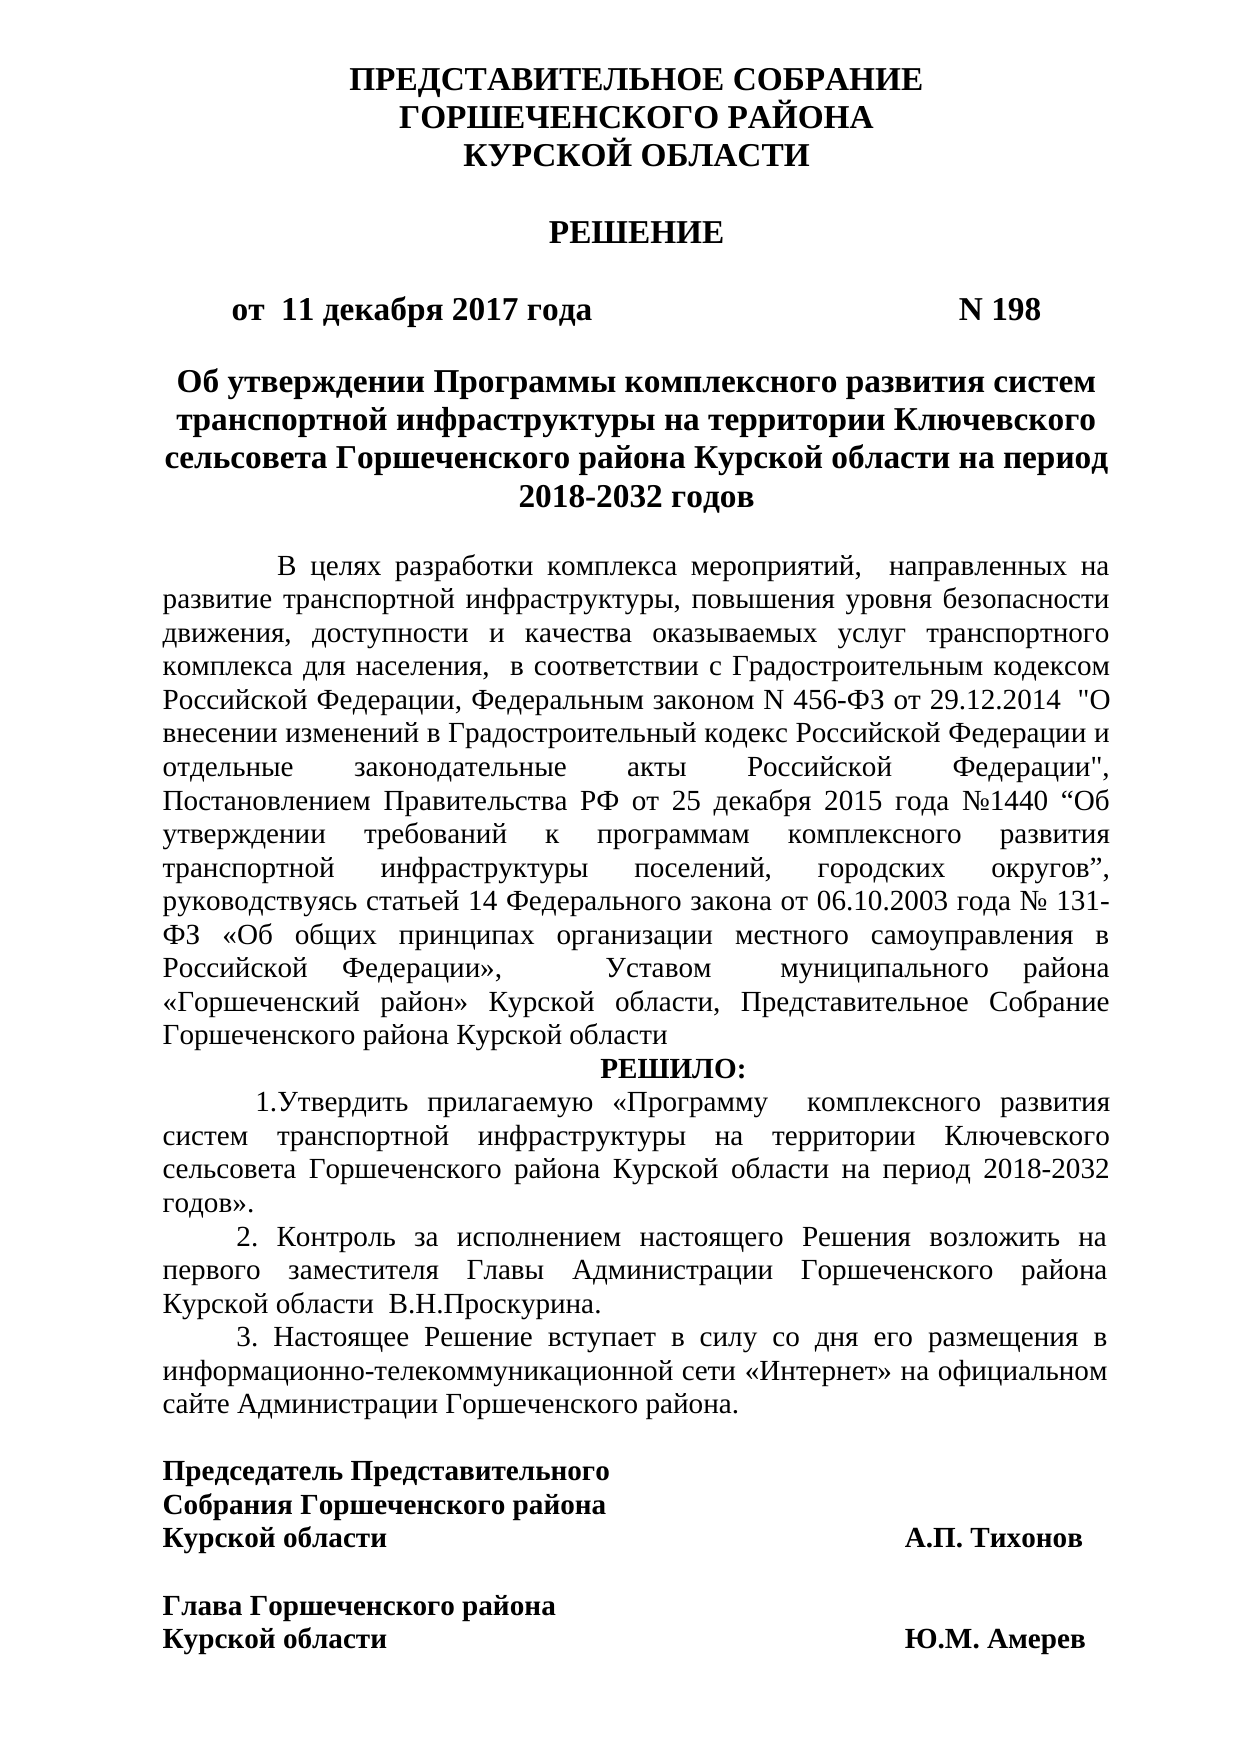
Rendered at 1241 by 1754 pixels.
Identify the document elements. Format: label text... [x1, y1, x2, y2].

text Курской области А.П. Тихонов [162, 1521, 1110, 1554]
title КУРСКОЙ ОБЛАСТИ [162, 136, 1110, 174]
text Глава Горшеченского района [162, 1588, 1110, 1621]
title от 11 декабря 2017 года N 198 [162, 289, 1110, 327]
text В целях разработки комплекса мероприятий, направленных на развитие транспортной инфраструктуры, повышения уровня безопасности движения, доступности и качества оказываемых услуг транспортного комплекса для населения, в соответствии с Градостроительным кодексом Российской Федерации, Федеральным законом N 456-ФЗ от 29.12.2014 "О внесении изменений в Градостроительный кодекс Российской Федерации и отдельные законодательные акты Российской Федерации", Постановлением Правительства РФ от 25 декабря 2015 года №1440 “Об утверждении требований к программам комплексного развития транспортной инфраструктуры поселений, городских округов”, руководствуясь статьей 14 Федерального закона от 06.10.2003 года № 131-ФЗ «Об общих принципах организации местного самоуправления в Российской Федерации», Уставом муниципального района «Горшеченский район» Курской области, Представительное Собрание Горшеченского района Курской области [162, 548, 1110, 1051]
text Председатель Представительного [162, 1453, 1110, 1487]
text Об утверждении Программы комплексного развития систем транспортной инфраструктуры на территории Ключевского сельсовета Горшеченского района Курской области на период 2018-2032 годов [162, 361, 1110, 514]
text РЕШИЛО: [162, 1051, 1110, 1084]
title РЕШЕНИЕ [162, 212, 1110, 251]
text 2. Контроль за исполнением настоящего Решения возложить на первого заместителя Главы Администрации Горшеченского района Курской области В.Н.Проскурина. [162, 1219, 1108, 1319]
text 1.Утвердить прилагаемую «Программу комплексного развития систем транспортной инфраструктуры на территории Ключевского сельсовета Горшеченского района Курской области на период 2018-2032 годов». [162, 1084, 1110, 1219]
text 3. Настоящее Решение вступает в силу со дня его размещения в информационно-телекоммуникационной сети «Интернет» на официальном сайте Администрации Горшеченского района. [162, 1319, 1108, 1420]
text Курской области Ю.М. Амерев [162, 1621, 1110, 1655]
title ГОРШЕЧЕНСКОГО РАЙОНА [162, 97, 1110, 136]
title ПРЕДСТАВИТЕЛЬНОЕ СОБРАНИЕ [162, 59, 1110, 97]
text Собрания Горшеченского района [162, 1487, 1110, 1521]
